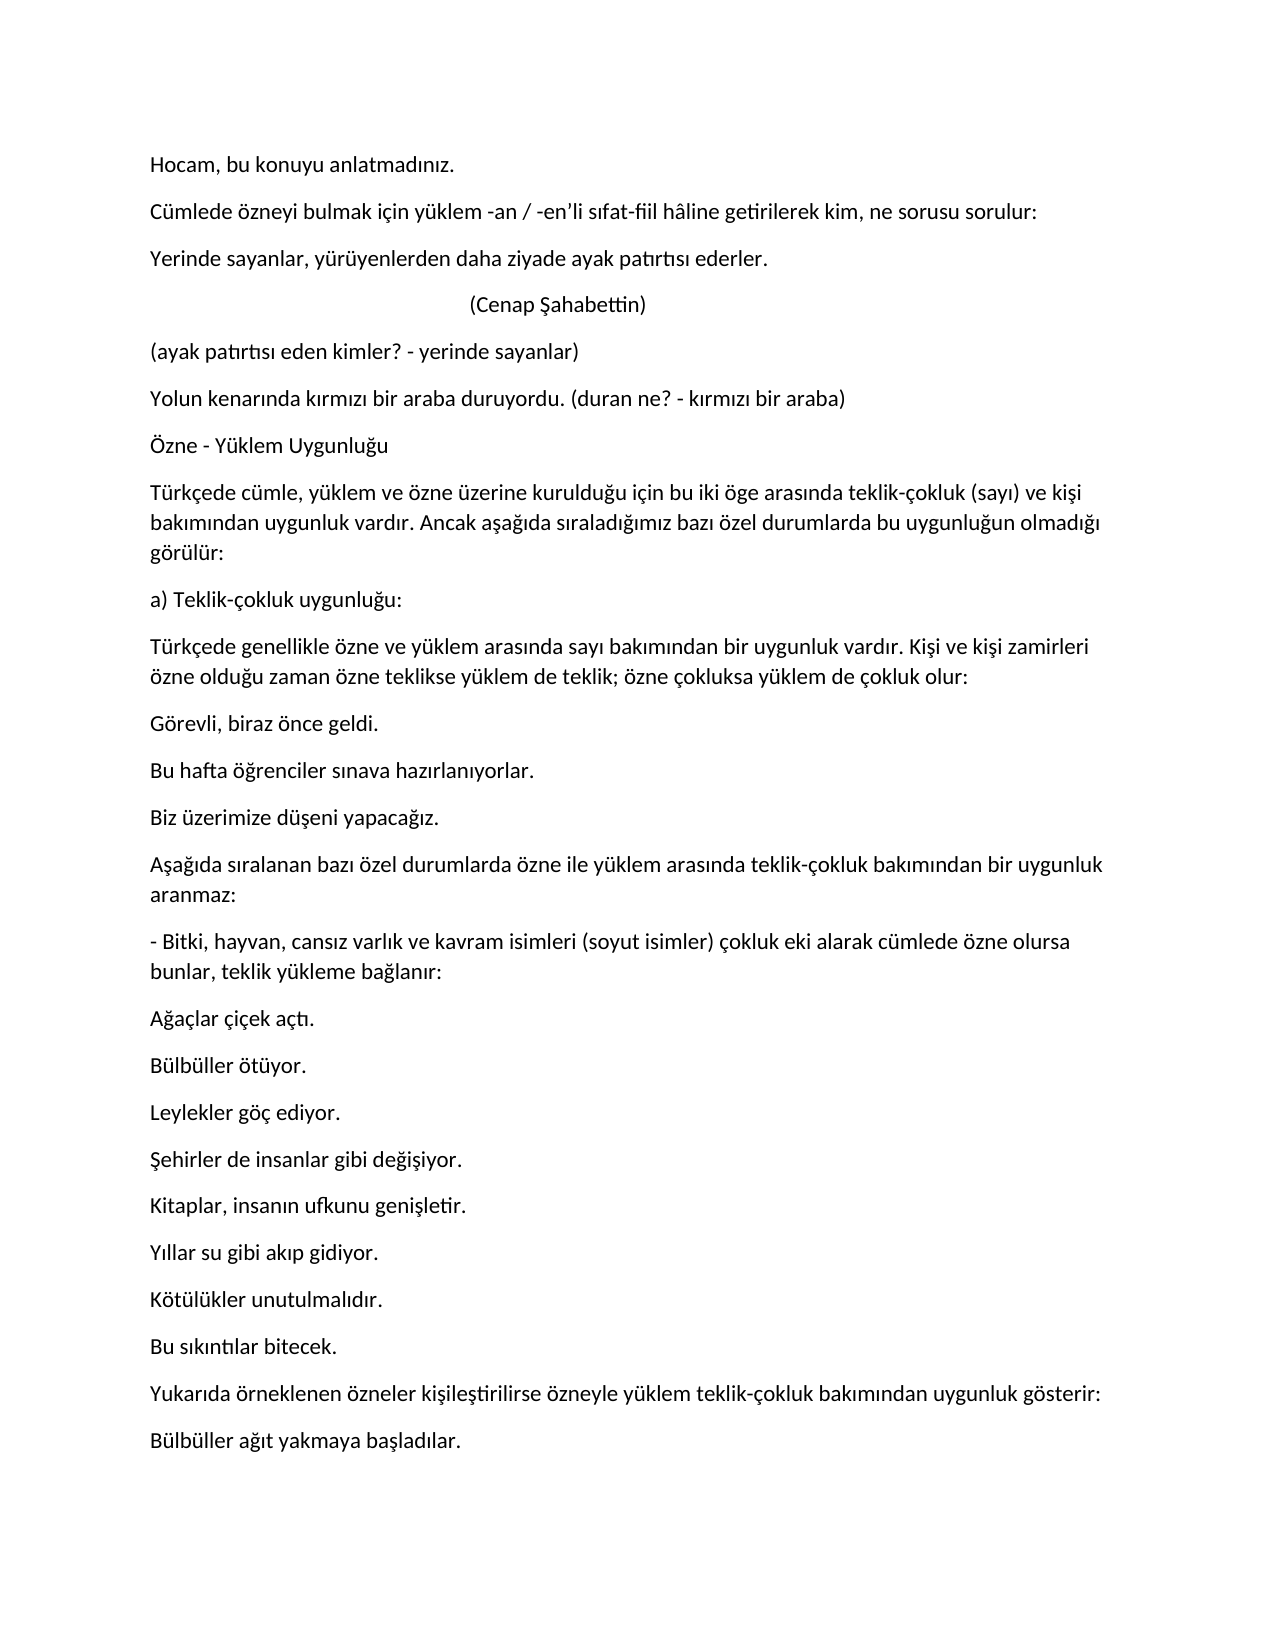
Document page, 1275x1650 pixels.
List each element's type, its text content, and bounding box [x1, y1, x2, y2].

text Şehirler de insanlar gibi değişiyor. [150, 1145, 1125, 1173]
text Kötülükler unutulmalıdır. [150, 1285, 1125, 1313]
text Bülbüller ağıt yakmaya başladılar. [150, 1426, 1125, 1454]
text Yukarıda örneklenen özneler kişileştirilirse özneyle yüklem teklik-çokluk bakımından uygunluk gösterir: [150, 1379, 1125, 1407]
text Yerinde sayanlar, yürüyenlerden daha ziyade ayak patırtısı ederler. [150, 244, 1125, 272]
text Türkçede cümle, yüklem ve özne üzerine kurulduğu için bu iki öge arasında teklik-çokluk (sayı) ve kişi bakımından uygunluk vardır. Ancak aşağıda sıraladığımız bazı özel durumlarda bu uygunluğun olmadığı görülür: [150, 478, 1125, 567]
text Hocam, bu konuyu anlatmadınız. [150, 150, 1125, 178]
text Türkçede genellikle özne ve yüklem arasında sayı bakımından bir uygunluk vardır. Kişi ve kişi zamirleri özne olduğu zaman özne teklikse yüklem de teklik; özne çokluksa yüklem de çokluk olur: [150, 632, 1125, 691]
text Yolun kenarında kırmızı bir araba duruyordu. (duran ne? - kırmızı bir araba) [150, 384, 1125, 412]
text Ağaçlar çiçek açtı. [150, 1004, 1125, 1032]
text Görevli, biraz önce geldi. [150, 709, 1125, 737]
text Bülbüller ötüyor. [150, 1051, 1125, 1079]
text Cümlede özneyi bulmak için yüklem -an / -en’li sıfat-fiil hâline getirilerek kim, ne sorusu sorulur: [150, 197, 1125, 225]
text Yıllar su gibi akıp gidiyor. [150, 1238, 1125, 1267]
text Leylekler göç ediyor. [150, 1098, 1125, 1126]
text a) Teklik-çokluk uygunluğu: [150, 585, 1125, 613]
text Biz üzerimize düşeni yapacağız. [150, 803, 1125, 831]
text Kitaplar, insanın ufkunu genişletir. [150, 1192, 1125, 1220]
text Aşağıda sıralanan bazı özel durumlarda özne ile yüklem arasında teklik-çokluk bakımından bir uygunluk aranmaz: [150, 850, 1125, 908]
text Bu hafta öğrenciler sınava hazırlanıyorlar. [150, 756, 1125, 784]
text (Cenap Şahabettin) [150, 291, 1125, 319]
text Bu sıkıntılar bitecek. [150, 1332, 1125, 1360]
text - Bitki, hayvan, cansız varlık ve kavram isimleri (soyut isimler) çokluk eki alarak cümlede özne olursa bunlar, teklik yükleme bağlanır: [150, 927, 1125, 985]
text Özne - Yüklem Uygunluğu [150, 431, 1125, 459]
text (ayak patırtısı eden kimler? - yerinde sayanlar) [150, 337, 1125, 366]
